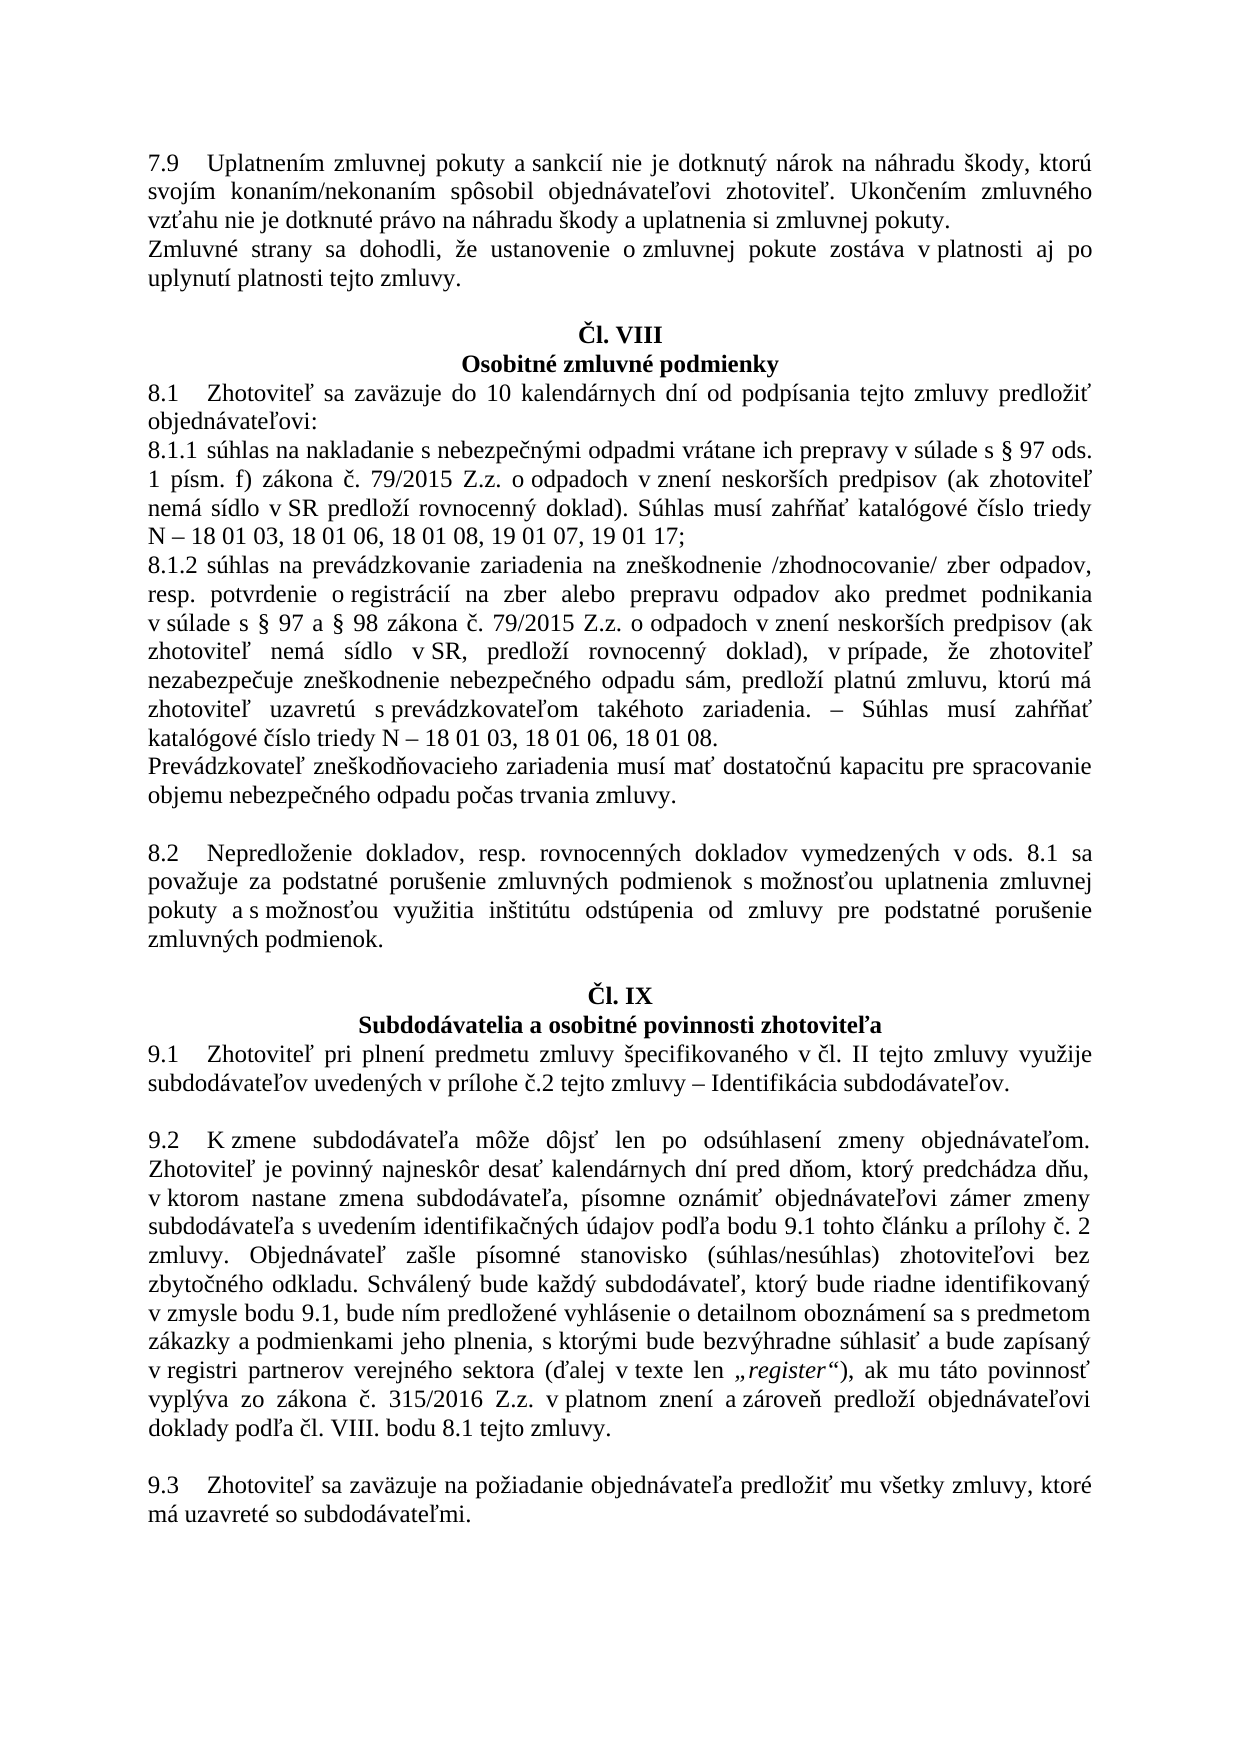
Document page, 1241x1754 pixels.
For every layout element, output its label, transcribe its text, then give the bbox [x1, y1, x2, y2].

text 7.9 Uplatnením zmluvnej pokuty a sankcií nie je dotknutý nárok na náhradu škody, ktorú svojím konaním/nekonaním spôsobil objednávateľovi zhotoviteľ. Ukončením zmluvného vzťahu nie je dotknuté právo na náhradu škody a uplatnenia si zmluvnej pokuty. [148, 148, 1093, 234]
text 9.2 K zmene subdodávateľa môže dôjsť len po odsúhlasení zmeny objednávateľom. Zhotoviteľ je povinný najneskôr desať kalendárnych dní pred dňom, ktorý predchádza dňu, v ktorom nastane zmena subdodávateľa, písomne oznámiť objednávateľovi zámer zmeny subdodávateľa s uvedením identifikačných údajov podľa bodu 9.1 tohto článku a prílohy č. 2 zmluvy. Objednávateľ zašle písomné stanovisko (súhlas/nesúhlas) zhotoviteľovi bez zbytočného odkladu. Schválený bude každý subdodávateľ, ktorý bude riadne identifikovaný v zmysle bodu 9.1, bude ním predložené vyhlásenie o detailnom oboznámení sa s predmetom zákazky a podmienkami jeho plnenia, s ktorými bude bezvýhradne súhlasiť a bude zapísaný v registri partnerov verejného sektora (ďalej v texte len „register“), ak mu táto povinnosť vyplýva zo zákona č. 315/2016 Z.z. v platnom znení a zároveň predloží objednávateľovi doklady podľa čl. VIII. bodu 8.1 tejto zmluvy. [148, 1125, 1091, 1441]
text Čl. IX [148, 981, 1093, 1010]
text Osobitné zmluvné podmienky [148, 349, 1093, 378]
text Čl. VIII [148, 320, 1093, 349]
text Zmluvné strany sa dohodli, že ustanovenie o zmluvnej pokute zostáva v platnosti aj po uplynutí platnosti tejto zmluvy. [148, 234, 1093, 291]
list 9.3 Zhotoviteľ sa zaväzuje na požiadanie objednávateľa predložiť mu všetky zmluvy, ktoré má uzavreté so subdodávateľmi. [148, 1470, 1093, 1528]
text Subdodávatelia a osobitné povinnosti zhotoviteľa [148, 1010, 1093, 1039]
text 8.1.1 súhlas na nakladanie s nebezpečnými odpadmi vrátane ich prepravy v súlade s § 97 ods. 1 písm. f) zákona č. 79/2015 Z.z. o odpadoch v znení neskorších predpisov (ak zhotoviteľ nemá sídlo v SR predloží rovnocenný doklad). Súhlas musí zahŕňať katalógové číslo triedy N – 18 01 03, 18 01 06, 18 01 08, 19 01 07, 19 01 17; [148, 435, 1093, 550]
text 8.1.2 súhlas na prevádzkovanie zariadenia na zneškodnenie /zhodnocovanie/ zber odpadov, resp. potvrdenie o registrácií na zber alebo prepravu odpadov ako predmet podnikania v súlade s § 97 a § 98 zákona č. 79/2015 Z.z. o odpadoch v znení neskorších predpisov (ak zhotoviteľ nemá sídlo v SR, predloží rovnocenný doklad), v prípade, že zhotoviteľ nezabezpečuje zneškodnenie nebezpečného odpadu sám, predloží platnú zmluvu, ktorú má zhotoviteľ uzavretú s prevádzkovateľom takéhoto zariadenia. – Súhlas musí zahŕňať katalógové číslo triedy N – 18 01 03, 18 01 06, 18 01 08. [148, 550, 1093, 751]
text Prevádzkovateľ zneškodňovacieho zariadenia musí mať dostatočnú kapacitu pre spracovanie objemu nebezpečného odpadu počas trvania zmluvy. [148, 751, 1093, 809]
text 8.1 Zhotoviteľ sa zaväzuje do 10 kalendárnych dní od podpísania tejto zmluvy predložiť objednávateľovi: [148, 378, 1093, 435]
list 9.1 Zhotoviteľ pri plnení predmetu zmluvy špecifikovaného v čl. II tejto zmluvy využije subdodávateľov uvedených v prílohe č.2 tejto zmluvy – Identifikácia subdodávateľov. [148, 1039, 1093, 1096]
text 8.2 Nepredloženie dokladov, resp. rovnocenných dokladov vymedzených v ods. 8.1 sa považuje za podstatné porušenie zmluvných podmienok s možnosťou uplatnenia zmluvnej pokuty a s možnosťou využitia inštitútu odstúpenia od zmluvy pre podstatné porušenie zmluvných podmienok. [148, 838, 1093, 953]
